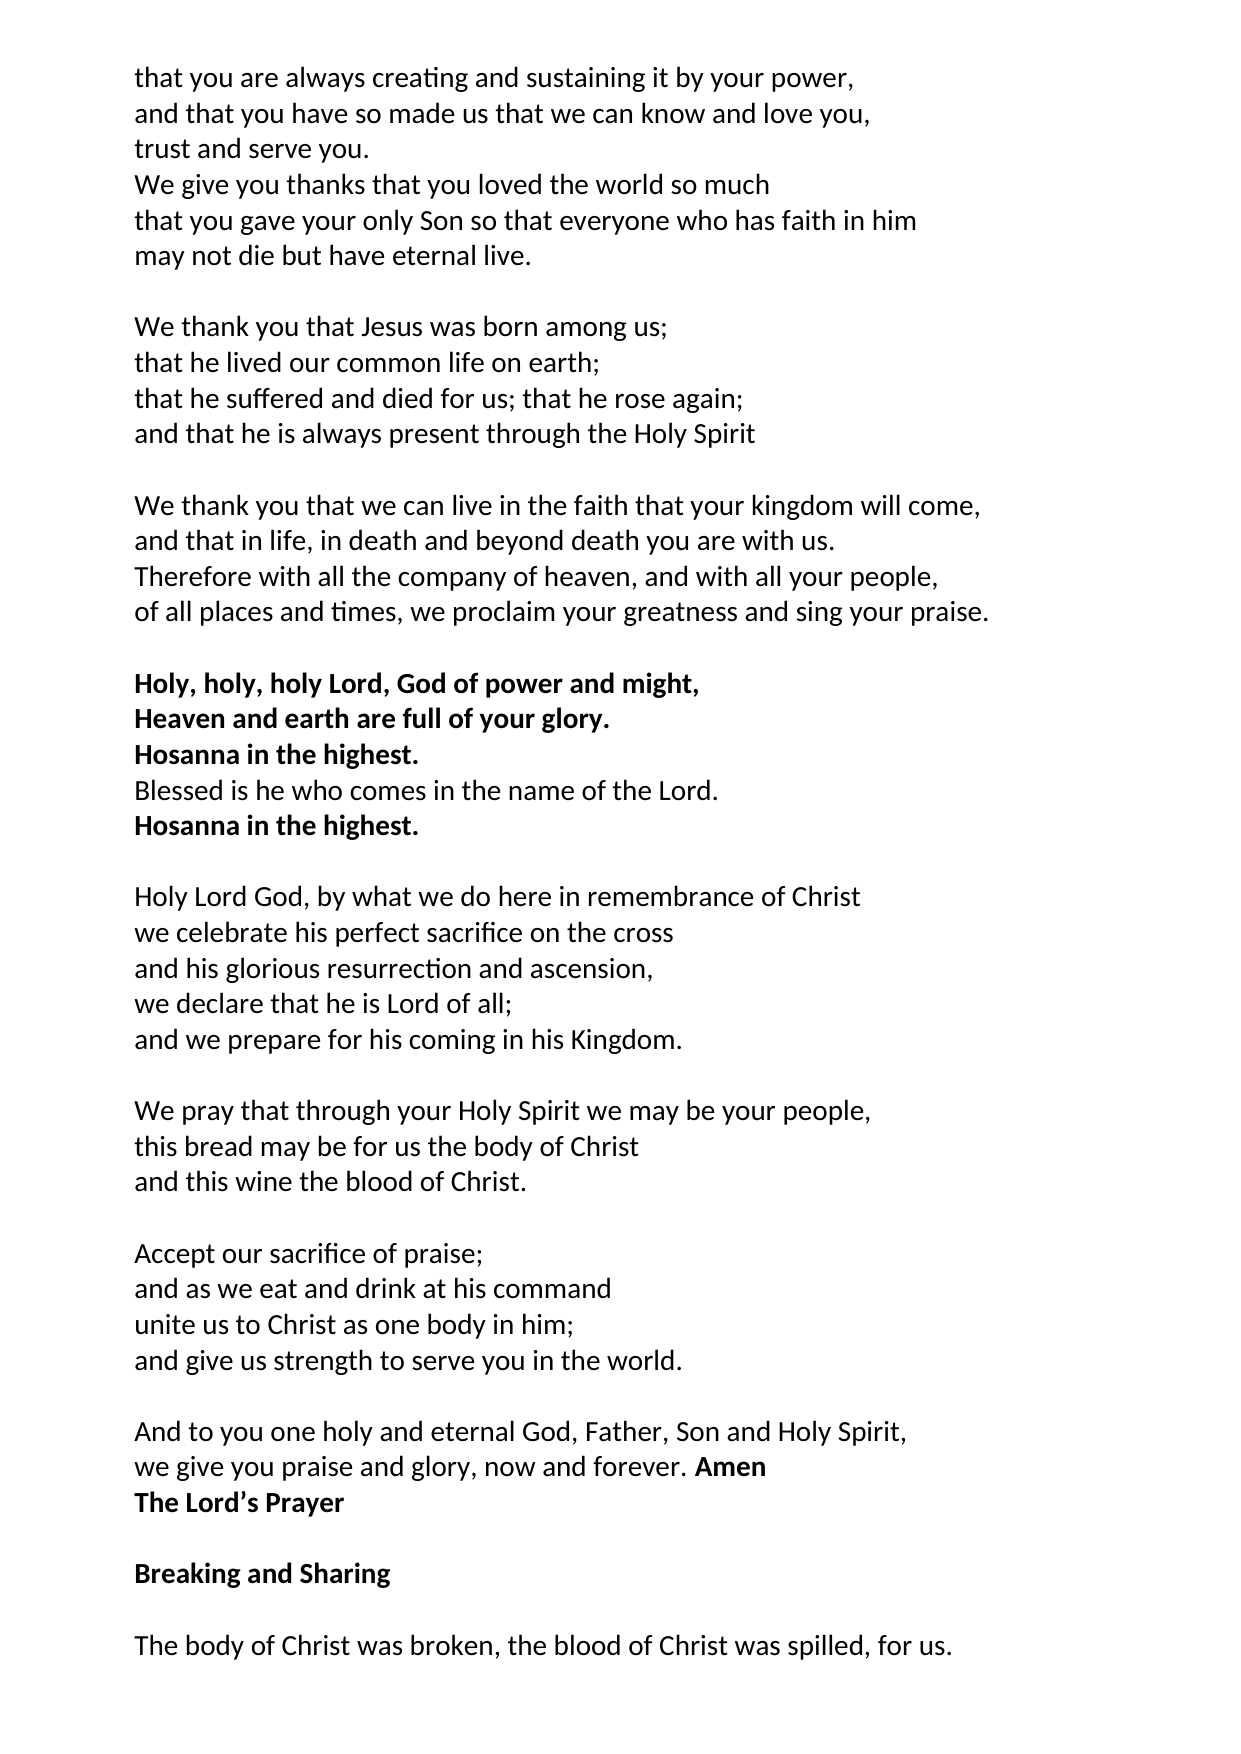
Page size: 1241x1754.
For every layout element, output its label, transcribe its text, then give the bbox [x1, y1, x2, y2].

text that he suffered and died for us; that he rose again; [59, 380, 1181, 415]
text Blessed is he who comes in the name of the Lord. [59, 772, 1181, 807]
text we give you praise and glory, now and forever. Amen [59, 1448, 1181, 1484]
text Hosanna in the highest. [59, 736, 1181, 772]
text Accept our sacrifice of praise; [59, 1235, 1181, 1270]
text and that in life, in death and beyond death you are with us. [59, 522, 1181, 558]
text and that he is always present through the Holy Spirit [59, 415, 1181, 451]
text this bread may be for us the body of Christ [59, 1128, 1181, 1163]
text may not die but have eternal live. [59, 237, 1181, 273]
text of all places and times, we proclaim your greatness and sing your praise. [59, 593, 1181, 629]
text Hosanna in the highest. [59, 807, 1181, 843]
text we celebrate his perfect sacrifice on the cross [59, 914, 1181, 950]
text trust and serve you. [59, 130, 1181, 166]
text that he lived our common life on earth; [59, 344, 1181, 380]
text unite us to Christ as one body in him; [59, 1306, 1181, 1342]
text We thank you that we can live in the faith that your kingdom will come, [59, 487, 1181, 522]
text and give us strength to serve you in the world. [59, 1342, 1181, 1377]
text and that you have so made us that we can know and love you, [59, 95, 1181, 130]
text The body of Christ was broken, the blood of Christ was spilled, for us. [59, 1627, 1181, 1662]
text and we prepare for his coming in his Kingdom. [59, 1021, 1181, 1057]
text Heaven and earth are full of your glory. [59, 700, 1181, 736]
text Holy, holy, holy Lord, God of power and might, [59, 665, 1181, 700]
text We thank you that Jesus was born among us; [59, 308, 1181, 344]
text Therefore with all the company of heaven, and with all your people, [59, 558, 1181, 593]
text The Lord’s Prayer [59, 1484, 1181, 1520]
text And to you one holy and eternal God, Father, Son and Holy Spirit, [59, 1413, 1181, 1448]
text that you gave your only Son so that everyone who has faith in him [59, 202, 1181, 237]
text and his glorious resurrection and ascension, [59, 950, 1181, 985]
text Breaking and Sharing [59, 1555, 1181, 1591]
text we declare that he is Lord of all; [59, 985, 1181, 1021]
text and this wine the blood of Christ. [59, 1163, 1181, 1199]
text Holy Lord God, by what we do here in remembrance of Christ [59, 878, 1181, 914]
text We give you thanks that you loved the world so much [59, 166, 1181, 202]
text that you are always creating and sustaining it by your power, [59, 59, 1181, 95]
text We pray that through your Holy Spirit we may be your people, [59, 1092, 1181, 1128]
text and as we eat and drink at his command [59, 1270, 1181, 1306]
